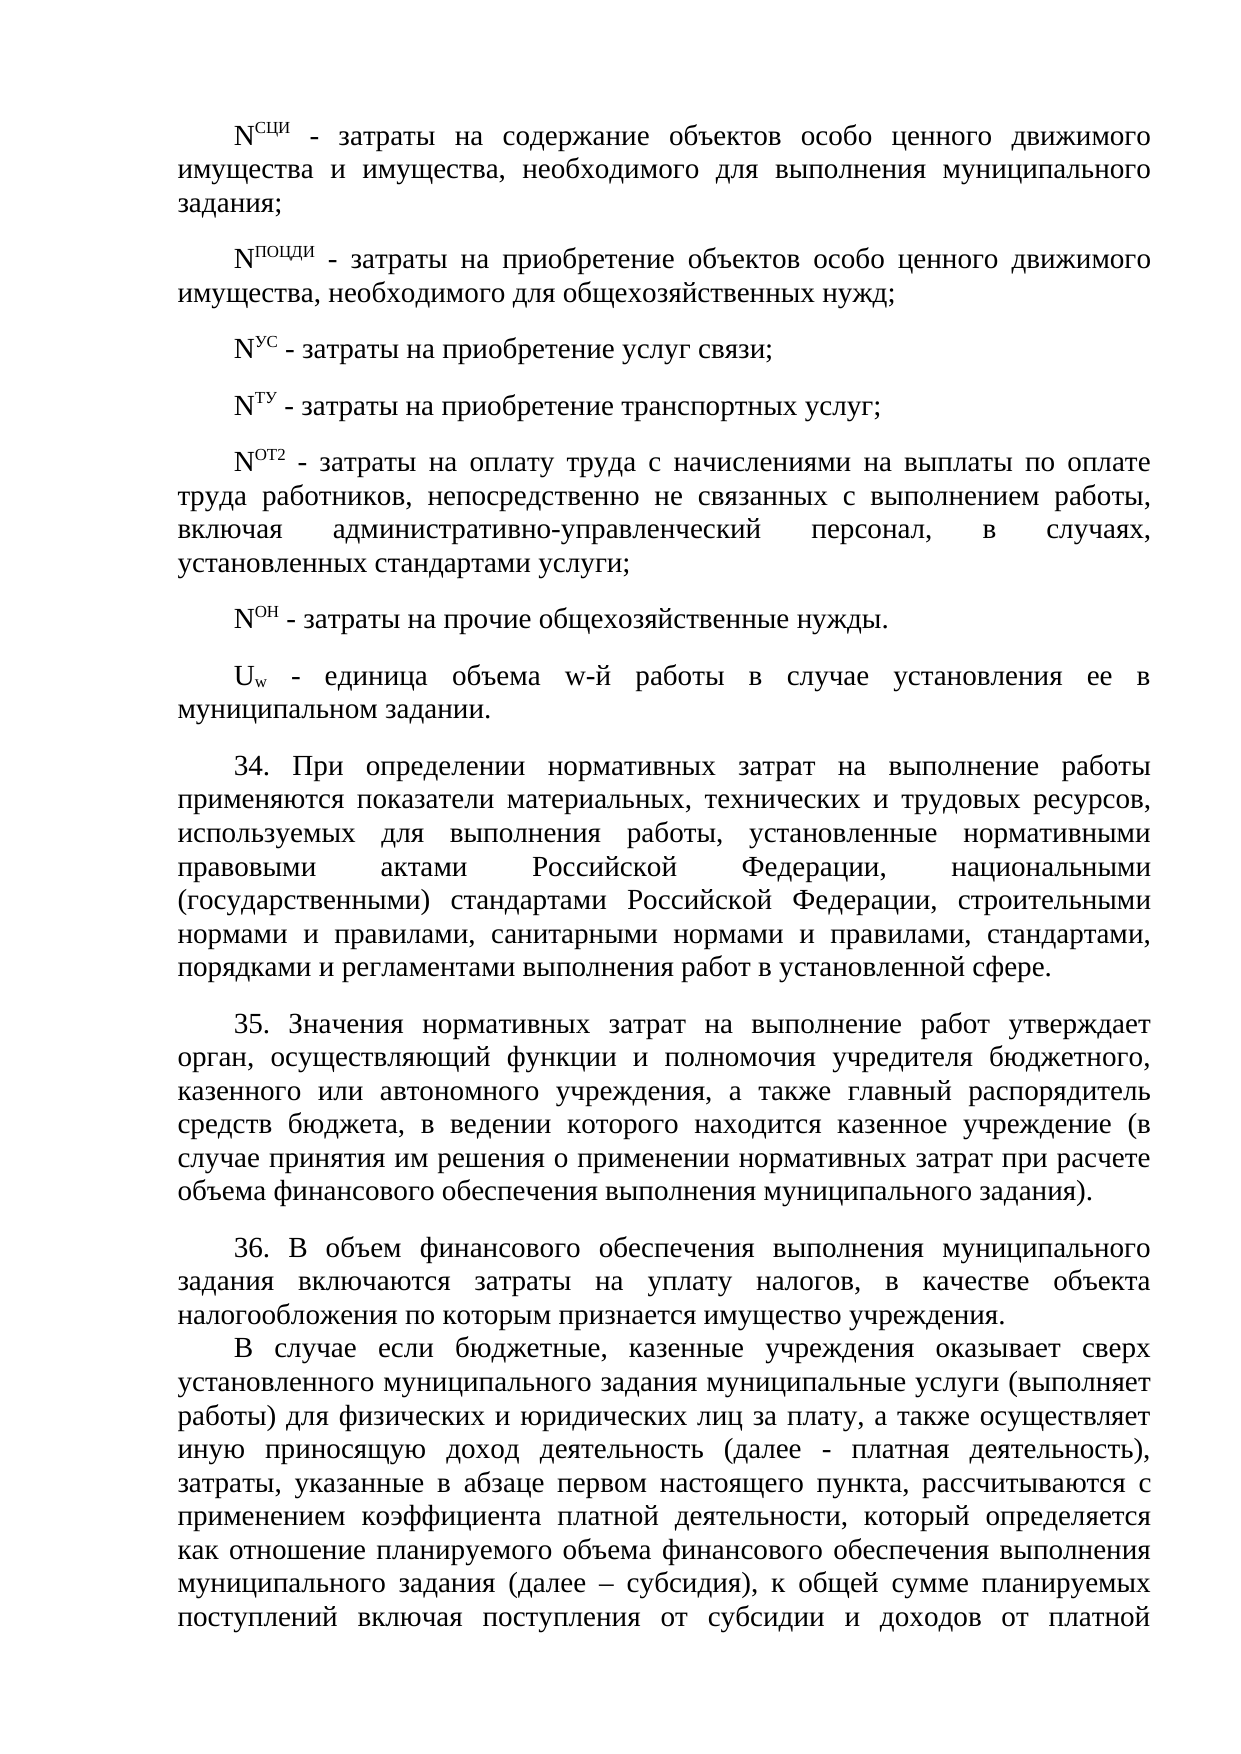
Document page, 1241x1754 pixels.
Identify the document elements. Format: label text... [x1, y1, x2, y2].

text 36. В объем финансового обеспечения выполнения муниципального задания включаются затраты на уплату налогов, в качестве объекта налогообложения по которым признается имущество учреждения. [177, 1230, 1152, 1331]
text 35. Значения нормативных затрат на выполнение работ утверждает орган, осуществляющий функции и полномочия учредителя бюджетного, казенного или автономного учреждения, а также главный распорядитель средств бюджета, в ведении которого находится казенное учреждение (в случае принятия им решения о применении нормативных затрат при расчете объема финансового обеспечения выполнения муниципального задания). [177, 1006, 1152, 1207]
text NОН - затраты на прочие общехозяйственные нужды. [177, 602, 1152, 635]
text Uw - единица объема w-й работы в случае установления ее в муниципальном задании. [177, 658, 1152, 725]
text NСЦИ - затраты на содержание объектов особо ценного движимого имущества и имущества, необходимого для выполнения муниципального задания; [177, 118, 1152, 219]
text NТУ - затраты на приобретение транспортных услуг; [177, 388, 1152, 422]
text NОТ2 - затраты на оплату труда с начислениями на выплаты по оплате труда работников, непосредственно не связанных с выполнением работы, включая административно-управленческий персонал, в случаях, установленных стандартами услуги; [177, 444, 1152, 579]
text NУС - затраты на приобретение услуг связи; [177, 332, 1152, 365]
text 34. При определении нормативных затрат на выполнение работы применяются показатели материальных, технических и трудовых ресурсов, используемых для выполнения работы, установленные нормативными правовыми актами Российской Федерации, национальными (государственными) стандартами Российской Федерации, строительными нормами и правилами, санитарными нормами и правилами, стандартами, порядками и регламентами выполнения работ в установленной сфере. [177, 748, 1152, 983]
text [177, 1331, 1152, 1632]
text NПОЦДИ - затраты на приобретение объектов особо ценного движимого имущества, необходимого для общехозяйственных нужд; [177, 242, 1152, 309]
